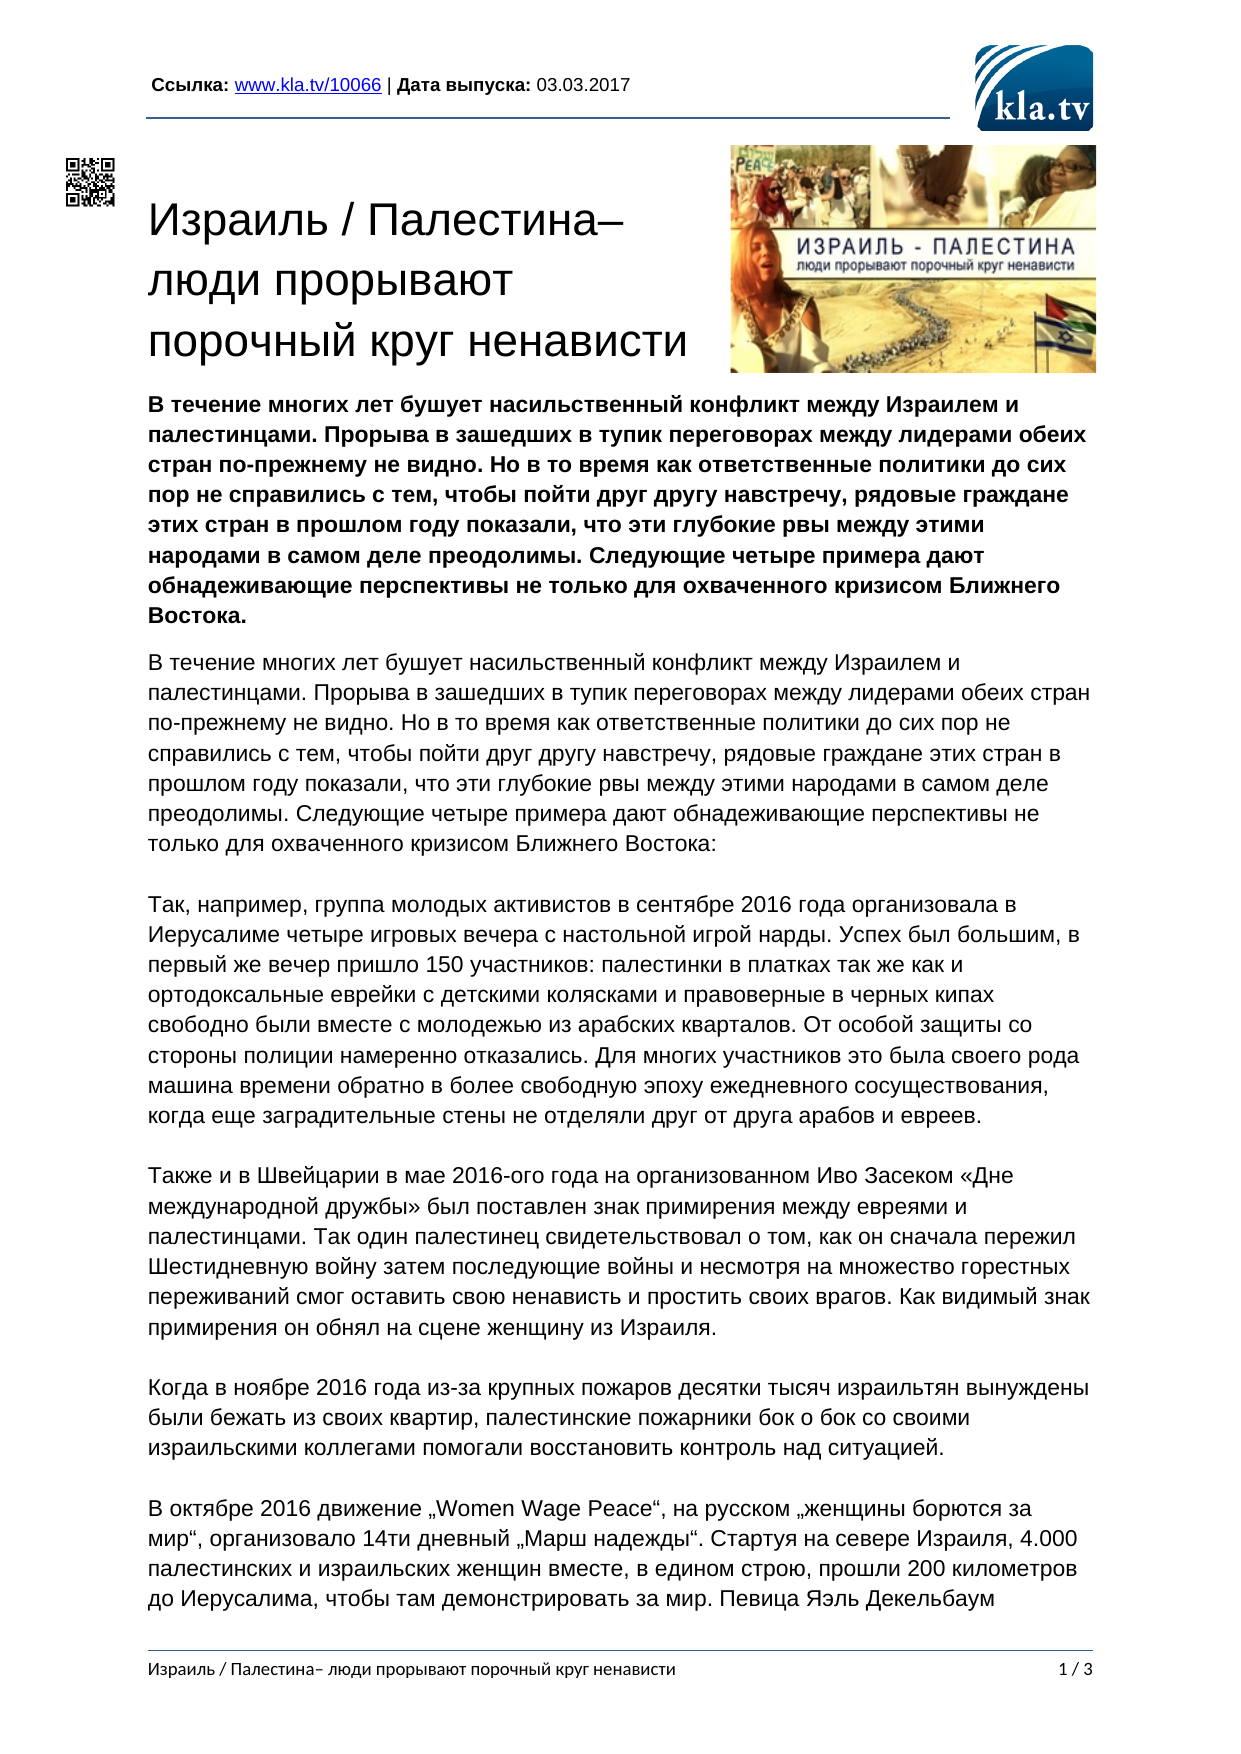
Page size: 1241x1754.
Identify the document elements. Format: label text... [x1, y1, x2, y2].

text Израиль / Палестина– люди прорывают порочный круг ненависти [148, 192, 1093, 366]
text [148, 649, 1093, 1612]
text В течение многих лет бушует насильственный конфликт между Израилем и палестинцами. Прорыва в зашедших в тупик переговорах между лидерами обеих стран по-прежнему не видно. Но в то время как ответственные политики до сих пор не справились с тем, чтобы пойти друг другу навстречу, рядовые граждане этих стран в прошлом году показали, что эти глубокие рвы между этими народами в самом деле преодолимы. Следующие четыре примера дают обнадеживающие перспективы не только для охваченного кризисом Ближнего Востока. [148, 391, 1093, 628]
